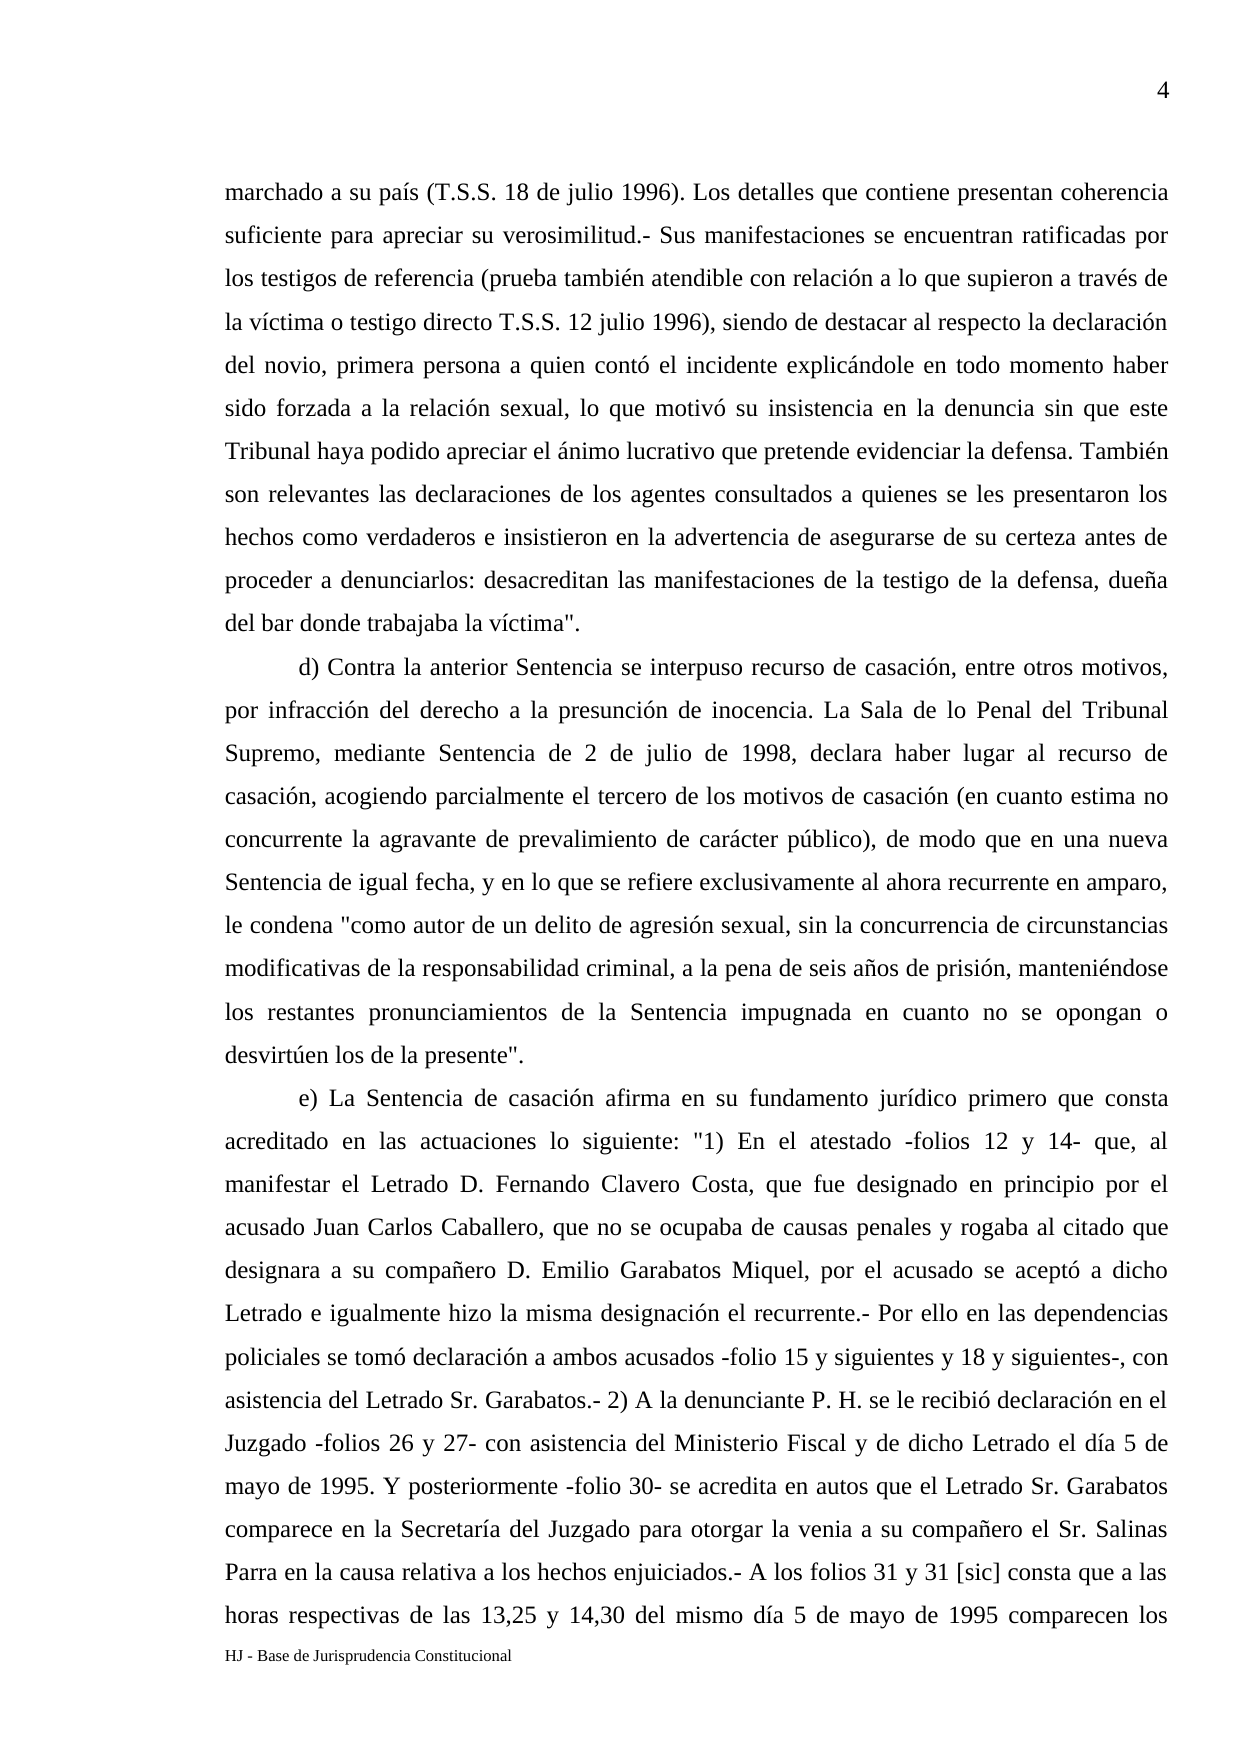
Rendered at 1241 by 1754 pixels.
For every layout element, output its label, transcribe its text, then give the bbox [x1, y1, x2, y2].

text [224, 1083, 1169, 1629]
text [224, 177, 1169, 637]
text d) Contra la anterior Sentencia se interpuso recurso de casación, entre otros motivos, por infracción del derecho a la presunción de inocencia. La Sala de lo Penal del Tribunal Supremo, mediante Sentencia de 2 de julio de 1998, declara haber lugar al recurso de casación, acogiendo parcialmente el tercero de los motivos de casación (en cuanto estima no concurrente la agravante de prevalimiento de carácter público), de modo que en una nueva Sentencia de igual fecha, y en lo que se refiere exclusivamente al ahora recurrente en amparo, le condena "como autor de un delito de agresión sexual, sin la concurrencia de circunstancias modificativas de la responsabilidad criminal, a la pena de seis años de prisión, manteniéndose los restantes pronunciamientos de la Sentencia impugnada en cuanto no se opongan o desvirtúen los de la presente". [224, 652, 1169, 1068]
